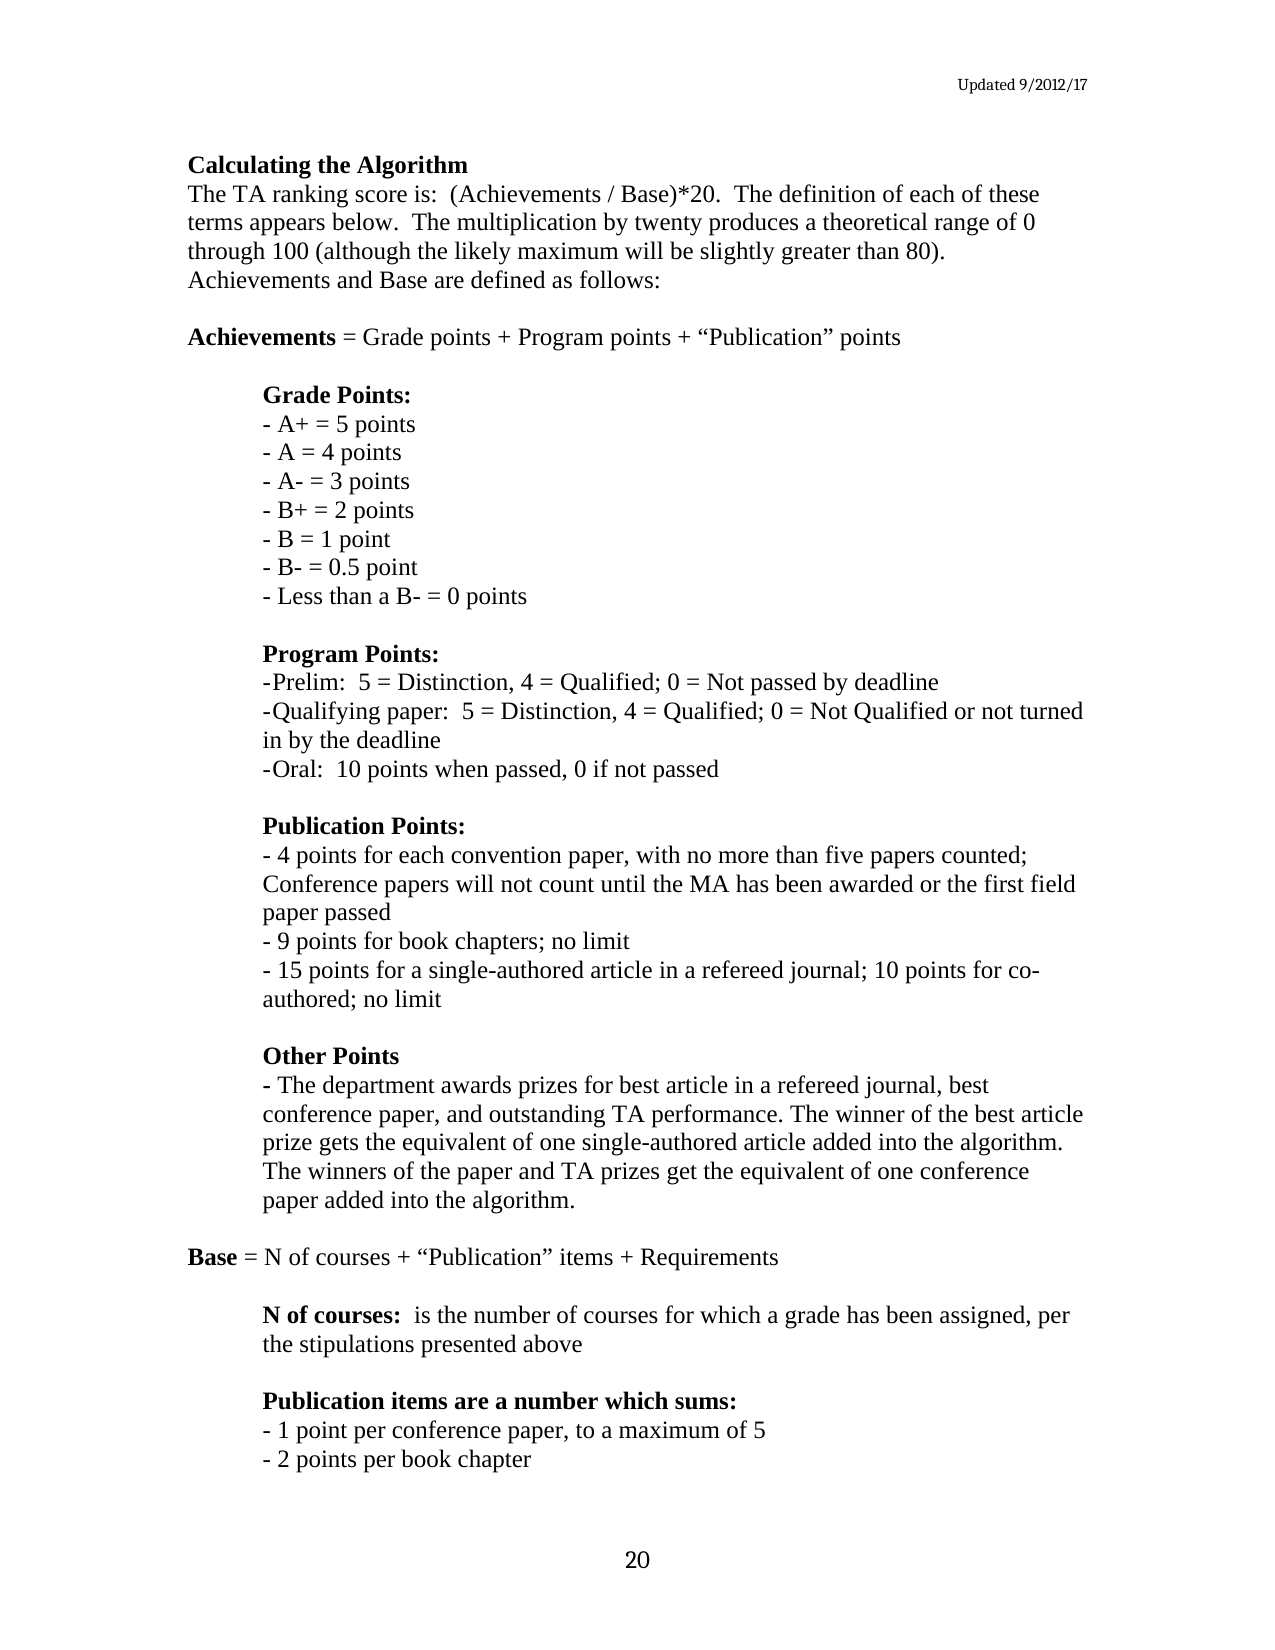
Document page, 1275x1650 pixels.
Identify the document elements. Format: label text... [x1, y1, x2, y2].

text - B = 1 point [262, 524, 1087, 552]
text - A+ = 5 points [262, 409, 1087, 437]
text Grade Points: [262, 380, 1087, 409]
text Publication Points: [262, 811, 1087, 840]
text Other Points [262, 1041, 1087, 1070]
text - Prelim: 5 = Distinction, 4 = Qualified; 0 = Not passed by deadline [262, 667, 1087, 696]
text - B- = 0.5 point [262, 552, 1087, 581]
text Calculating the Algorithm [187, 150, 1087, 179]
text Program Points: [262, 639, 1087, 667]
text - Oral: 10 points when passed, 0 if not passed [262, 754, 1087, 782]
text - A- = 3 points [262, 466, 1087, 495]
text Achievements = Grade points + Program points + “Publication” points [187, 322, 1087, 351]
text The TA ranking score is: (Achievements / Base)*20. The definition of each of these terms appears below. The multiplication by twenty produces a theoretical range of 0 through 100 (although the likely maximum will be slightly greater than 80). Achievements and Base are defined as follows: [187, 179, 1087, 294]
text - A = 4 points [262, 437, 1087, 466]
text - Qualifying paper: 5 = Distinction, 4 = Qualified; 0 = Not Qualified or not turned in by the deadline [262, 696, 1087, 754]
text Base = N of courses + “Publication” items + Requirements [187, 1242, 1087, 1271]
text - 2 points per book chapter [262, 1444, 1087, 1472]
text - 15 points for a single-authored article in a refereed journal; 10 points for co-authored; no limit [262, 955, 1087, 1012]
text - Less than a B- = 0 points [262, 581, 1087, 610]
text - B+ = 2 points [262, 495, 1087, 524]
text - 1 point per conference paper, to a maximum of 5 [262, 1415, 1087, 1444]
text - 4 points for each convention paper, with no more than five papers counted; Conference papers will not count until the MA has been awarded or the first field paper passed [262, 840, 1087, 926]
text N of courses: is the number of courses for which a grade has been assigned, per the stipulations presented above [262, 1300, 1087, 1357]
text - The department awards prizes for best article in a refereed journal, best conference paper, and outstanding TA performance. The winner of the best article prize gets the equivalent of one single-authored article added into the algorithm. The winners of the paper and TA prizes get the equivalent of one conference paper added into the algorithm. [262, 1070, 1087, 1214]
text - 9 points for book chapters; no limit [262, 926, 1087, 955]
text Publication items are a number which sums: [262, 1386, 1087, 1415]
